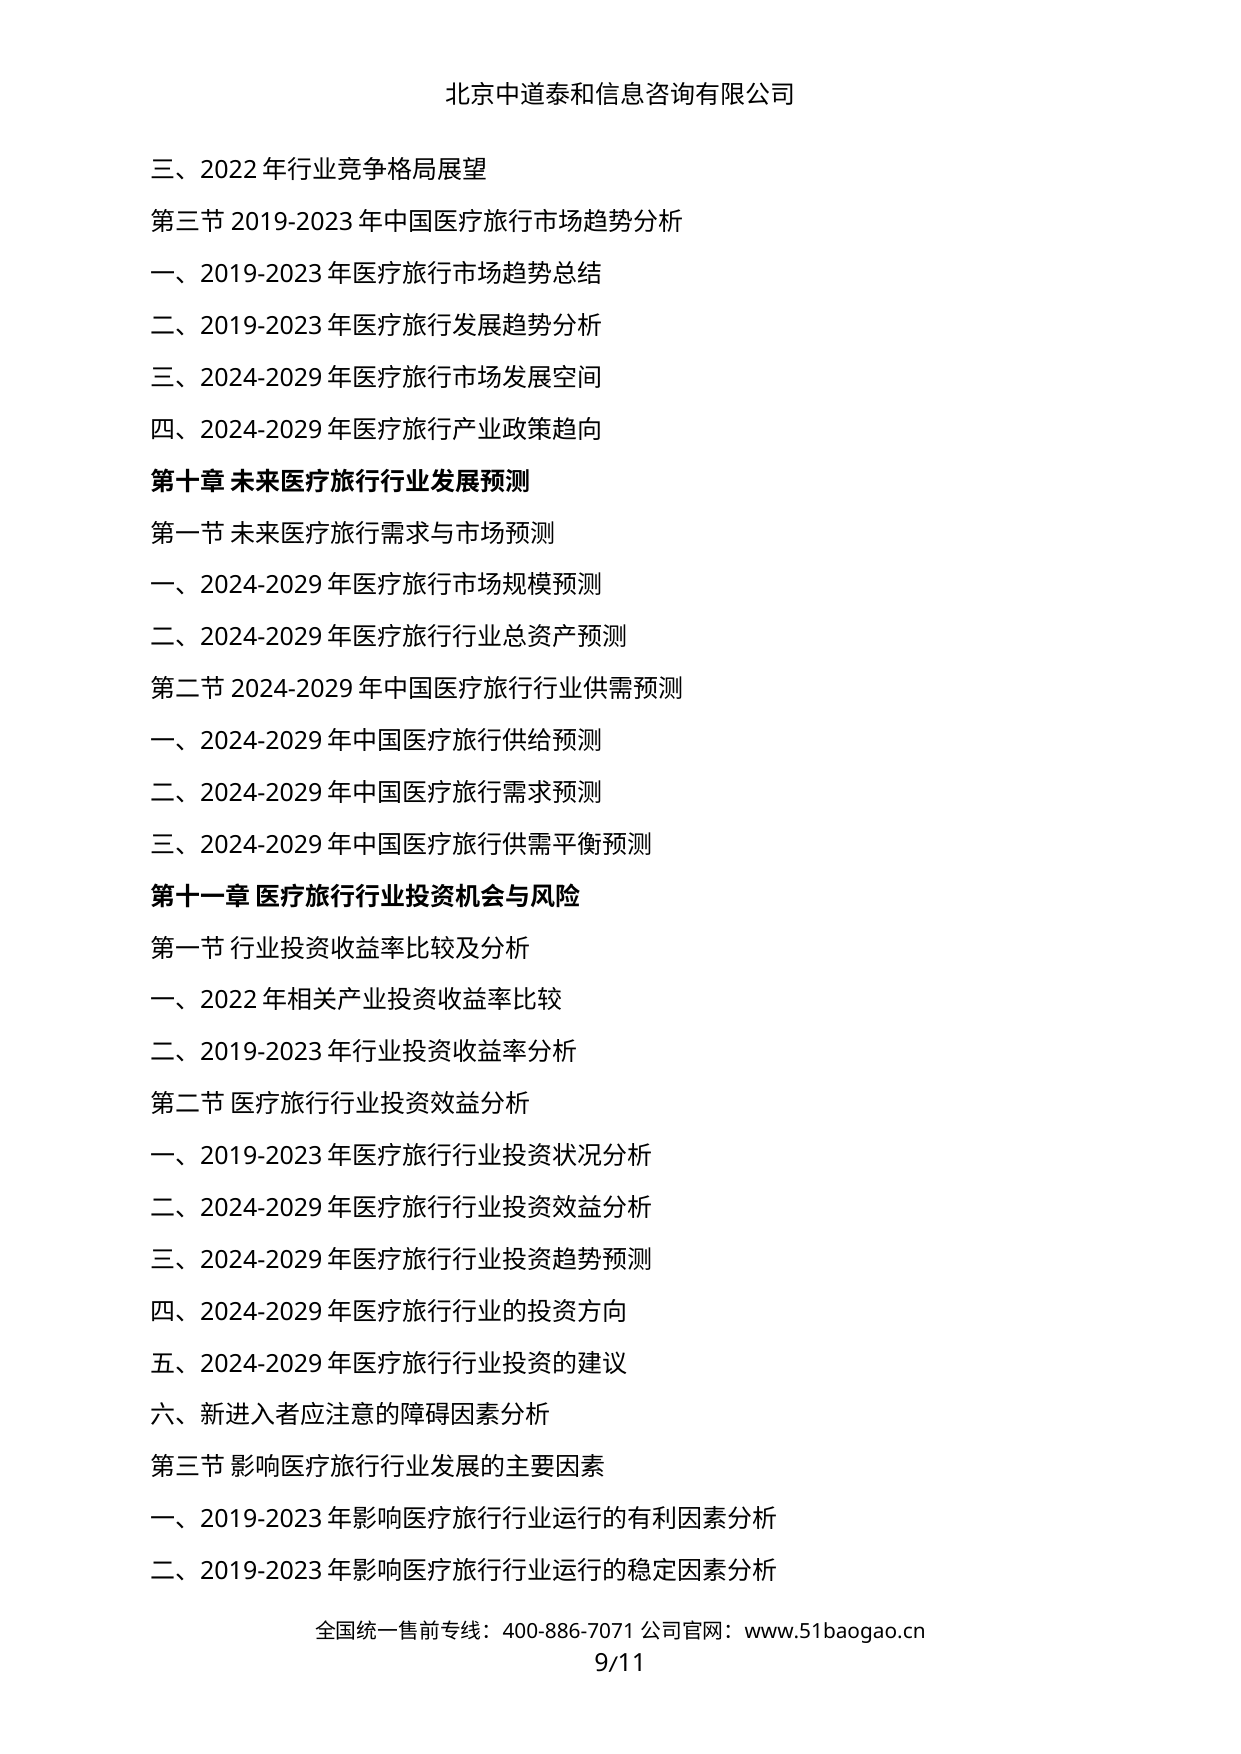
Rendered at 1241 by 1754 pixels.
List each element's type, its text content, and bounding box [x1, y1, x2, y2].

text 一、2019-2023年影响医疗旅行行业运行的有利因素分析 [150, 1499, 1090, 1535]
text 四、2024-2029年医疗旅行产业政策趋向 [150, 409, 1090, 446]
text 一、2022年相关产业投资收益率比较 [150, 980, 1090, 1016]
text 二、2019-2023年影响医疗旅行行业运行的稳定因素分析 [150, 1551, 1090, 1587]
text 二、2019-2023年医疗旅行发展趋势分析 [150, 306, 1090, 342]
text 三、2024-2029年中国医疗旅行供需平衡预测 [150, 824, 1090, 861]
text 第十章 未来医疗旅行行业发展预测 [150, 461, 1090, 497]
text 第二节 医疗旅行行业投资效益分析 [150, 1084, 1090, 1120]
text 二、2024-2029年医疗旅行行业投资效益分析 [150, 1187, 1090, 1224]
text 六、新进入者应注意的障碍因素分析 [150, 1395, 1090, 1431]
text 五、2024-2029年医疗旅行行业投资的建议 [150, 1343, 1090, 1379]
text 三、2022年行业竞争格局展望 [150, 150, 1090, 186]
text 一、2024-2029年医疗旅行市场规模预测 [150, 565, 1090, 601]
text 三、2024-2029年医疗旅行行业投资趋势预测 [150, 1239, 1090, 1276]
text 一、2019-2023年医疗旅行行业投资状况分析 [150, 1136, 1090, 1172]
text 二、2019-2023年行业投资收益率分析 [150, 1032, 1090, 1068]
text 三、2024-2029年医疗旅行市场发展空间 [150, 357, 1090, 394]
text 四、2024-2029年医疗旅行行业的投资方向 [150, 1291, 1090, 1327]
text 二、2024-2029年中国医疗旅行需求预测 [150, 772, 1090, 809]
text 第二节 2024-2029年中国医疗旅行行业供需预测 [150, 669, 1090, 705]
text 第十一章 医疗旅行行业投资机会与风险 [150, 876, 1090, 912]
text 二、2024-2029年医疗旅行行业总资产预测 [150, 617, 1090, 653]
text 第三节 影响医疗旅行行业发展的主要因素 [150, 1447, 1090, 1483]
text 一、2024-2029年中国医疗旅行供给预测 [150, 721, 1090, 757]
text 第一节 行业投资收益率比较及分析 [150, 928, 1090, 964]
text 第一节 未来医疗旅行需求与市场预测 [150, 513, 1090, 549]
text 一、2019-2023年医疗旅行市场趋势总结 [150, 254, 1090, 290]
text 第三节 2019-2023年中国医疗旅行市场趋势分析 [150, 202, 1090, 238]
